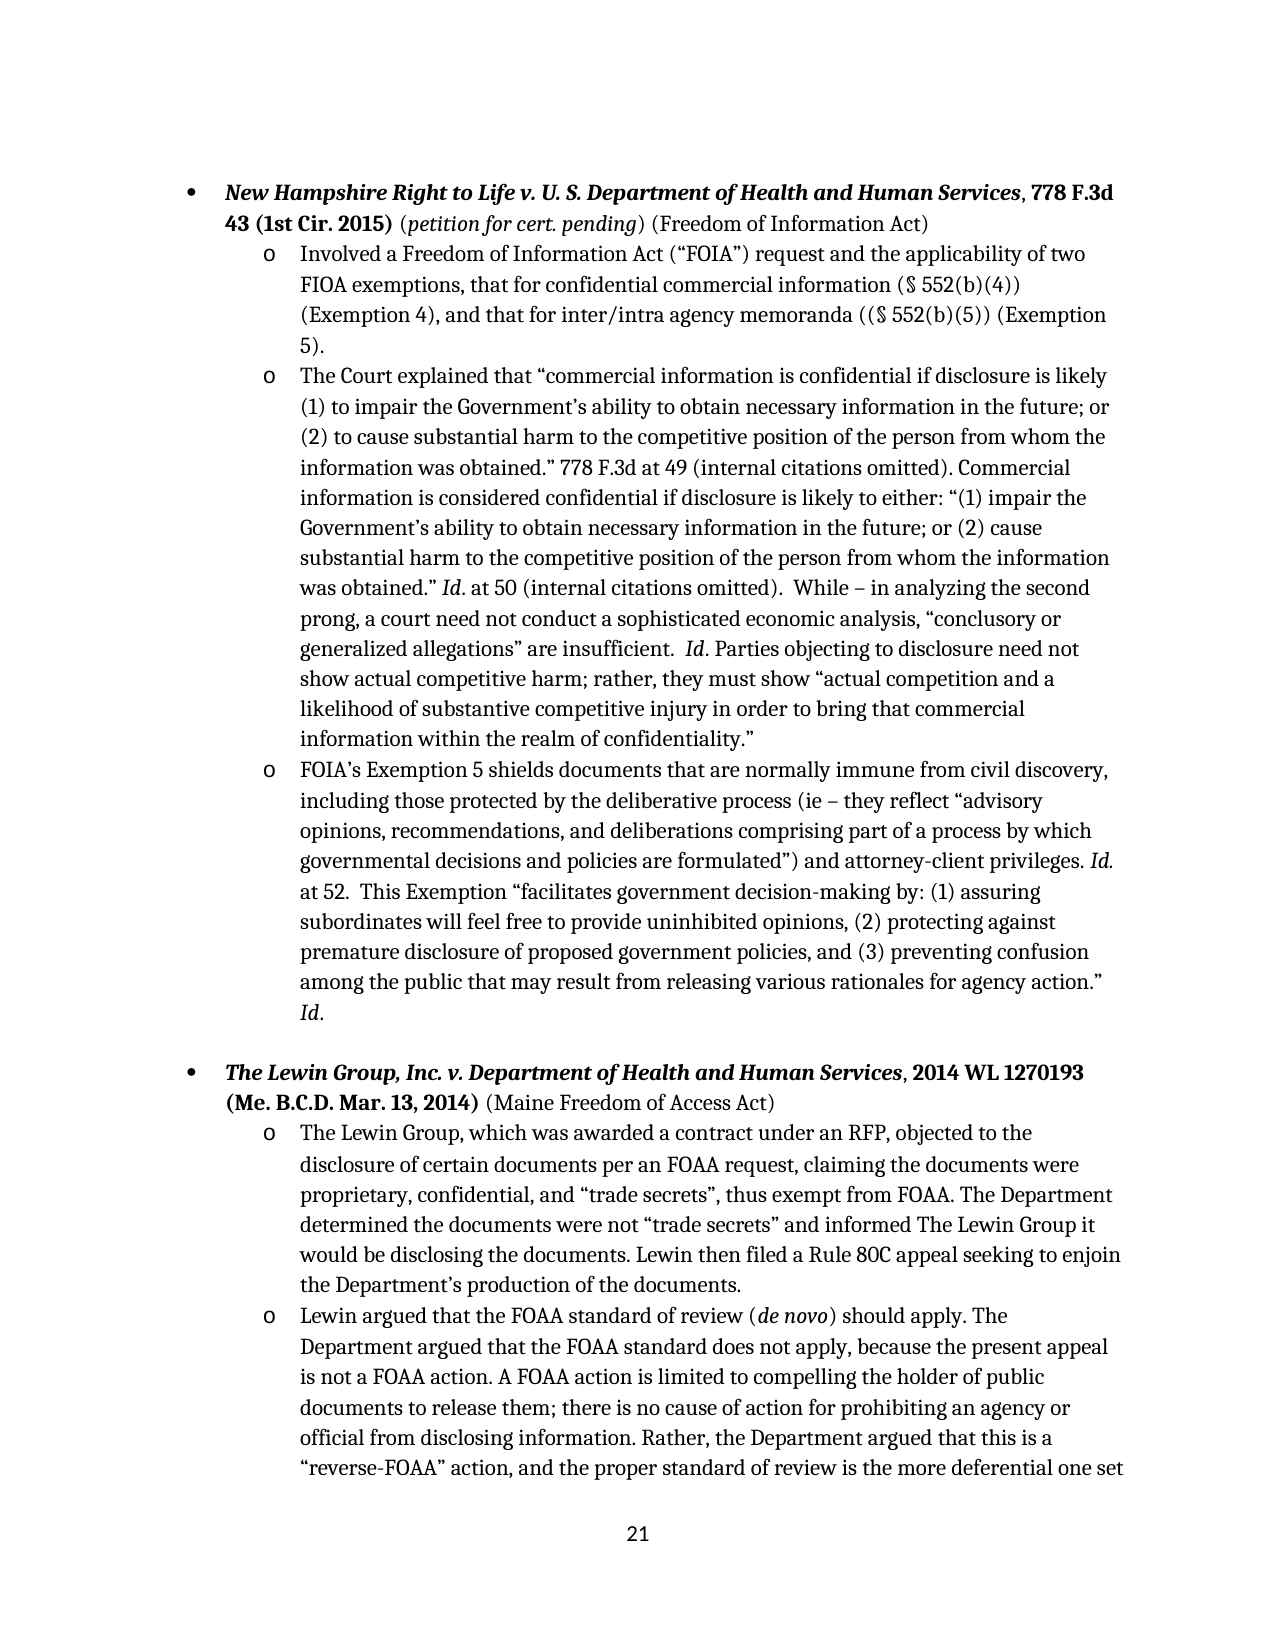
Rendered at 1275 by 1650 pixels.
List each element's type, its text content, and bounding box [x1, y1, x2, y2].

list The Lewin Group, which was awarded a contract under an RFP, objected to the disclosure of certain documents per an FOAA request, claiming the documents were proprietary, confidential, and “trade secrets”, thus exempt from FOAA. The Department determined the documents were not “trade secrets” and informed The Lewin Group it would be disclosing the documents. Lewin then filed a Rule 80C appeal seeking to enjoin the Department’s production of the documents. [262, 1120, 1125, 1299]
list FOIA’s Exemption 5 shields documents that are normally immune from civil discovery, including those protected by the deliberative process (ie – they reflect “advisory opinions, recommendations, and deliberations comprising part of a process by which governmental decisions and policies are formulated”) and attorney-client privileges. Id. at 52. This Exemption “facilitates government decision-making by: (1) assuring subordinates will feel free to provide uninhibited opinions, (2) protecting against premature disclosure of proposed government policies, and (3) preventing confusion among the public that may result from releasing various rationales for agency action.” Id. [262, 756, 1125, 1026]
list The Court explained that “commercial information is confidential if disclosure is likely (1) to impair the Government’s ability to obtain necessary information in the future; or (2) to cause substantial harm to the competitive position of the person from whom the information was obtained.” 778 F.3d at 49 (internal citations omitted). Commercial information is considered confidential if disclosure is likely to either: “(1) impair the Government’s ability to obtain necessary information in the future; or (2) cause substantial harm to the competitive position of the person from whom the information was obtained.” Id. at 50 (internal citations omitted). While – in analyzing the second prong, a court need not conduct a sophisticated economic analysis, “conclusory or generalized allegations” are insufficient. Id. Parties objecting to disclosure need not show actual competitive harm; rather, they must show “actual competition and a likelihood of substantive competitive injury in order to bring that commercial information within the realm of confidentiality.” [262, 363, 1125, 753]
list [262, 1302, 1125, 1481]
list Involved a Freedom of Information Act (“FOIA”) request and the applicability of two FIOA exemptions, that for confidential commercial information (§ 552(b)(4)) (Exemption 4), and that for inter/intra agency memoranda ((§ 552(b)(5)) (Exemption 5). [262, 241, 1125, 359]
list The Lewin Group, Inc. v. Department of Health and Human Services, 2014 WL 1270193 (Me. B.C.D. Mar. 13, 2014) (Maine Freedom of Access Act) [187, 1060, 1125, 1116]
list New Hampshire Right to Life v. U. S. Department of Health and Human Services, 778 F.3d 43 (1st Cir. 2015) (petition for cert. pending) (Freedom of Information Act) [187, 180, 1125, 237]
